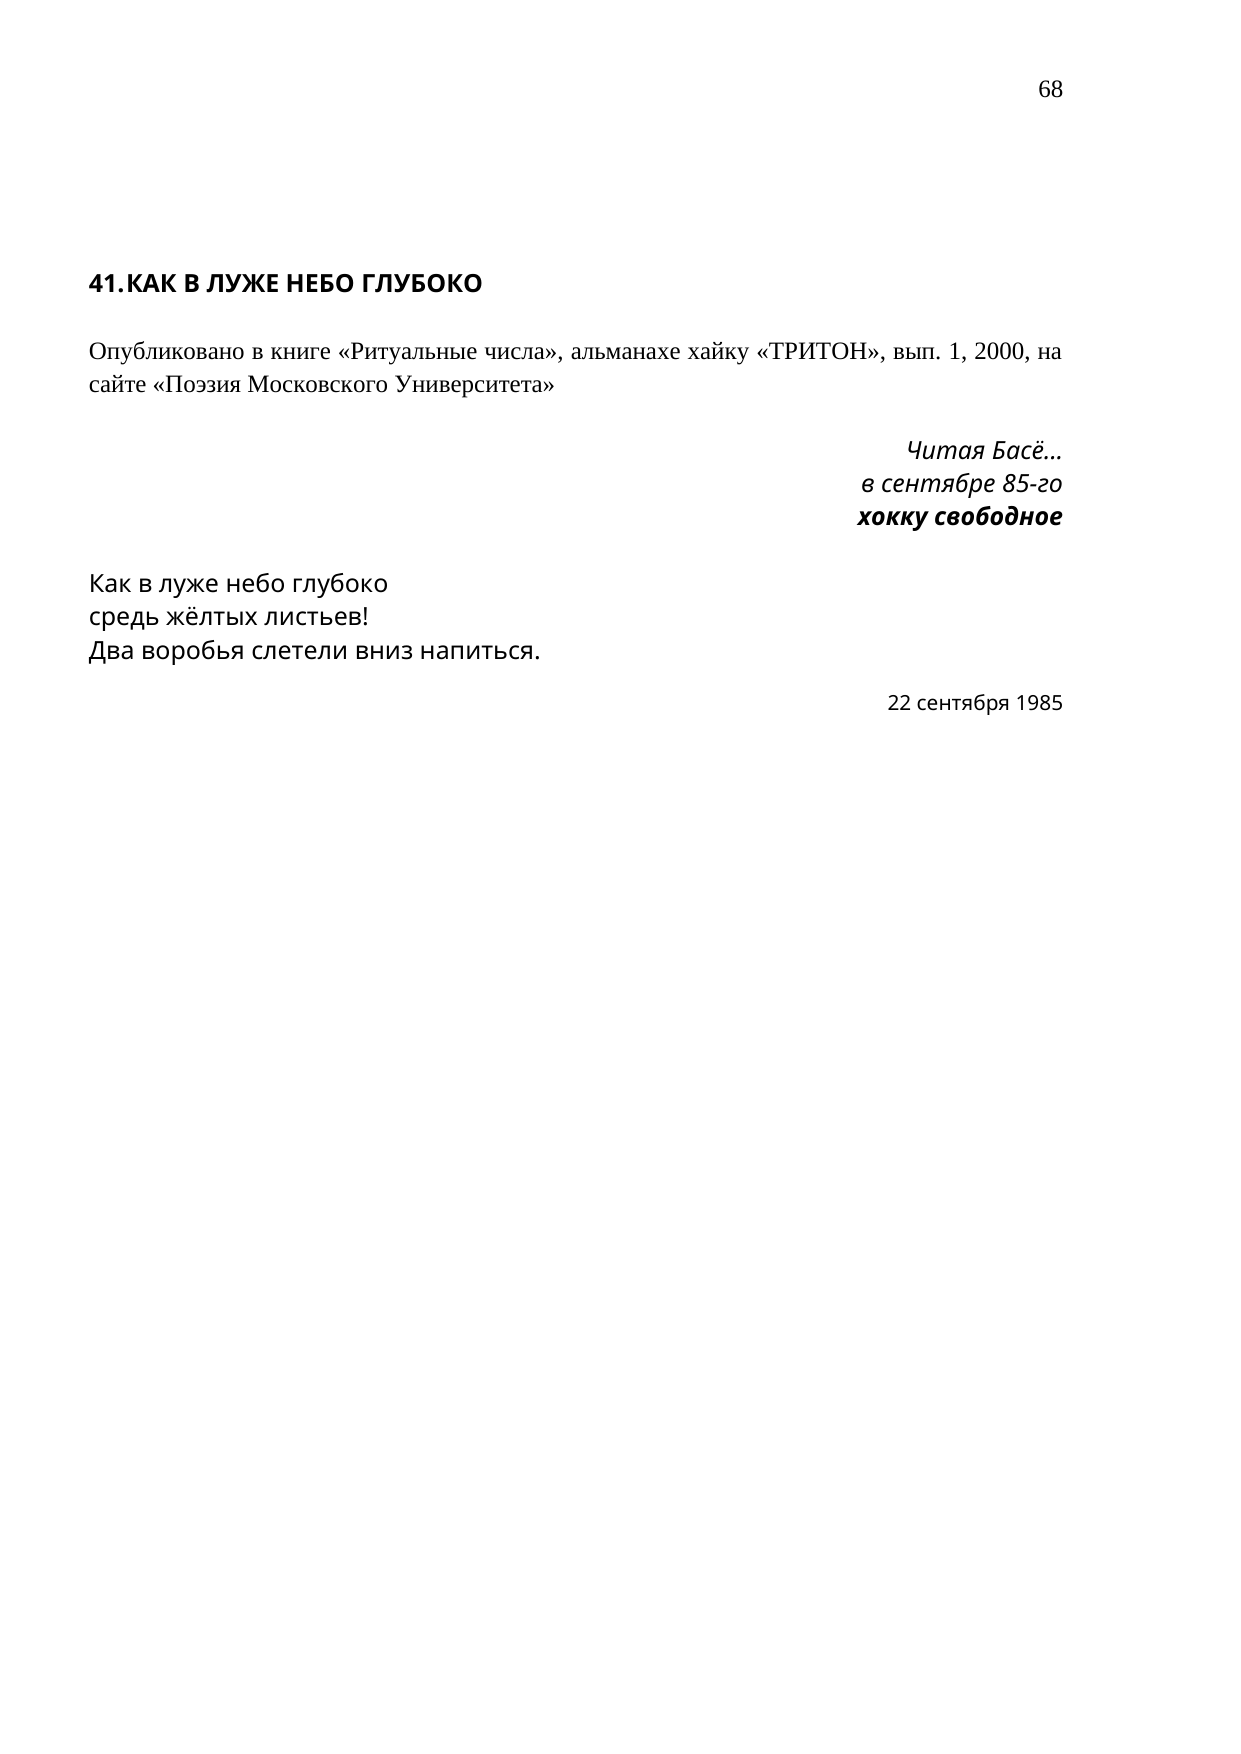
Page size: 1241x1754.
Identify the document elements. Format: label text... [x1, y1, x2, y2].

list КАК В ЛУЖЕ НЕБО ГЛУБОКО [89, 266, 1063, 299]
text 22 сентября 1985 [89, 691, 1063, 716]
text средь жёлтых листьев! [89, 599, 1063, 632]
text Читая Басё... [89, 432, 1063, 466]
text хокку свободное [89, 499, 1063, 532]
text Два воробья слетели вниз напиться. [89, 632, 1063, 666]
text Как в луже небо глубоко [89, 566, 1063, 599]
text в сентябре 85-го [89, 466, 1063, 499]
text Опубликовано в книге «Ритуальные числа», альманахе хайку «ТРИТОН», вып. 1, 2000, на сайте «Поэзия Московского Университета» [89, 332, 1063, 399]
